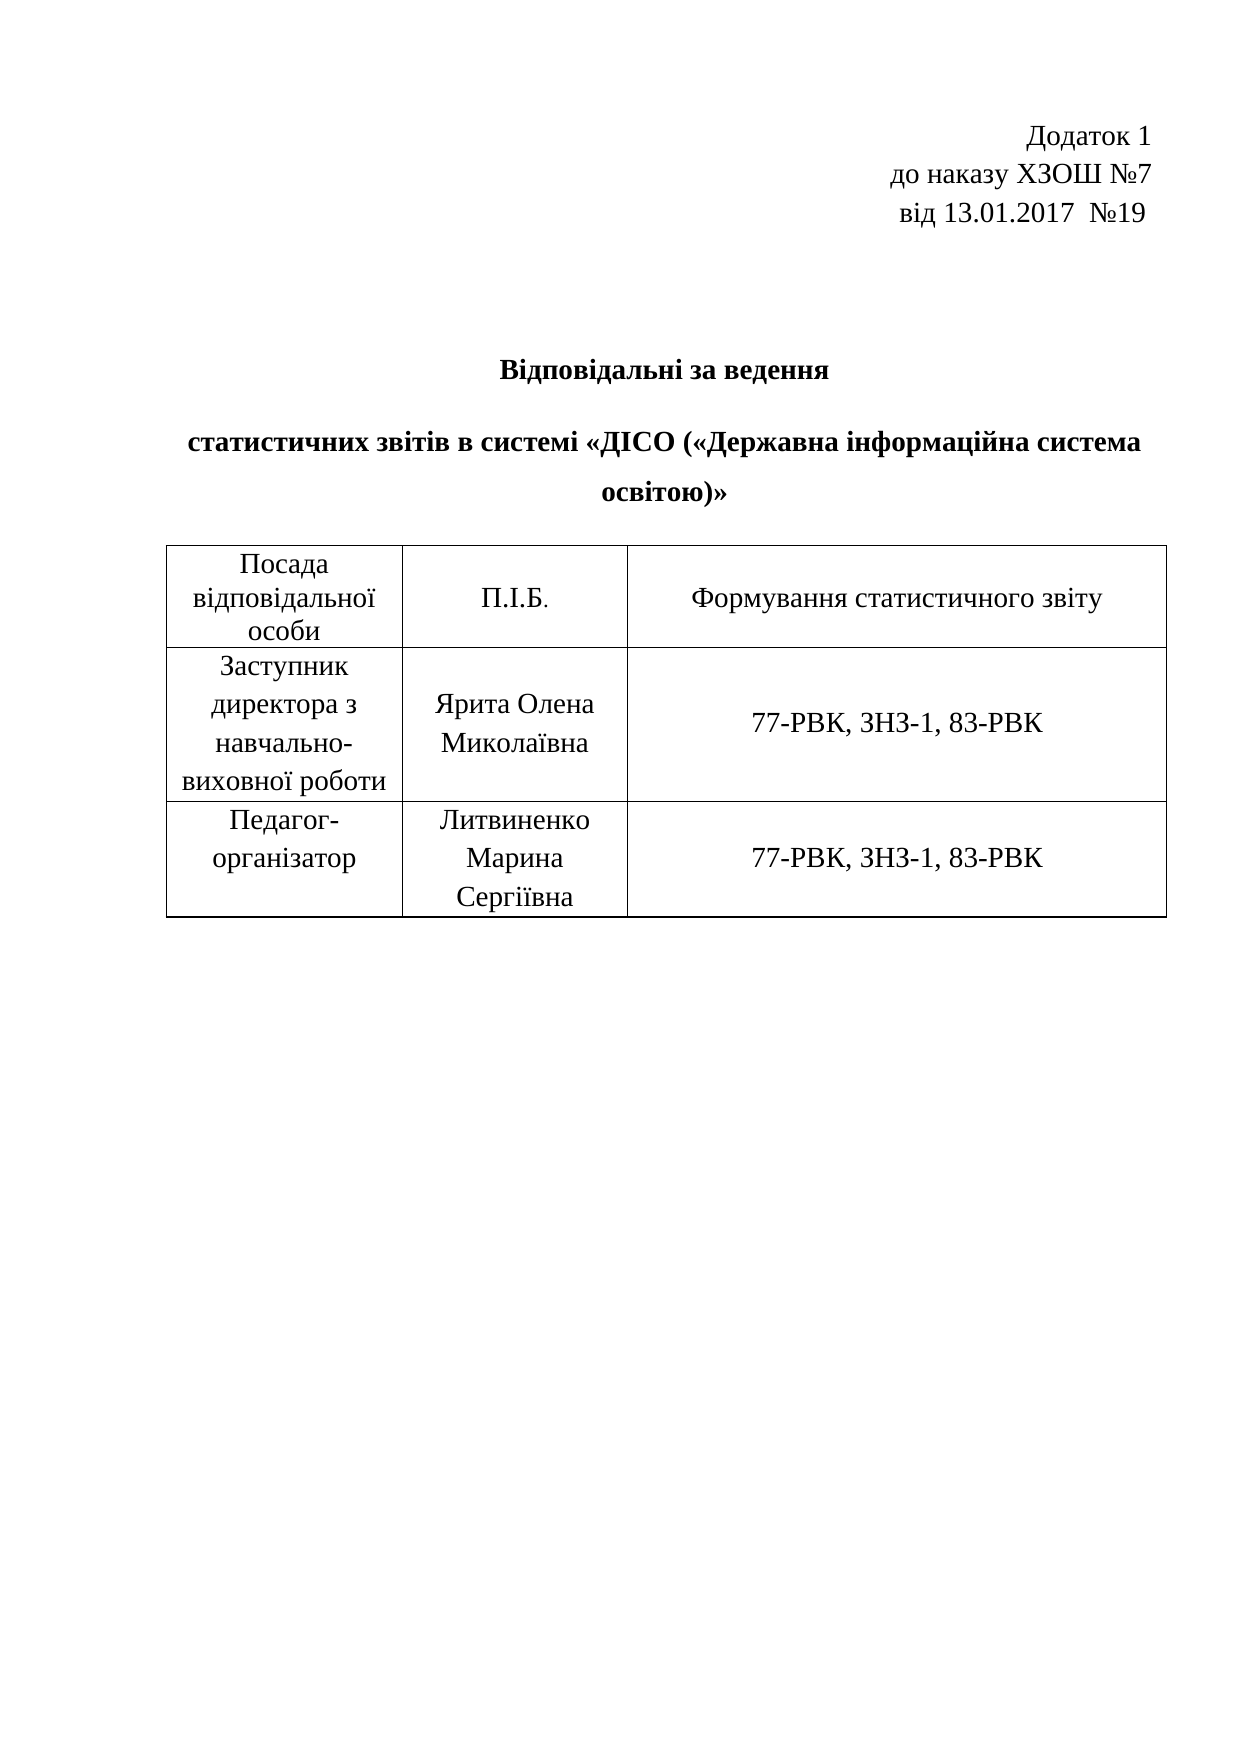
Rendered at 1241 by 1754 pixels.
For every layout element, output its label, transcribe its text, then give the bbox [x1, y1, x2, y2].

table_header Формування статистичного звіту [628, 546, 1166, 647]
table_header Посада відповідальної особи [167, 546, 402, 647]
text статистичних звітів в системі «ДІСО («Державна інформаційна система освітою)» [177, 424, 1152, 507]
text до наказу ХЗОШ №7 [177, 157, 1152, 190]
table_cell Ярита Олена Миколаївна [403, 648, 627, 801]
text Додаток 1 [177, 118, 1152, 152]
table_cell Литвиненко Марина Сергіївна [403, 802, 627, 916]
table_cell Заступник директора з навчально-виховної роботи [167, 648, 402, 801]
text від 13.01.2017 №19 [177, 195, 1152, 229]
table_cell 77-РВК, ЗНЗ-1, 83-РВК [628, 648, 1166, 801]
table_header П.І.Б. [403, 546, 627, 647]
table_cell 77-РВК, ЗНЗ-1, 83-РВК [628, 802, 1166, 916]
text Відповідальні за ведення [177, 352, 1152, 386]
table_cell Педагог-організатор [167, 802, 402, 916]
